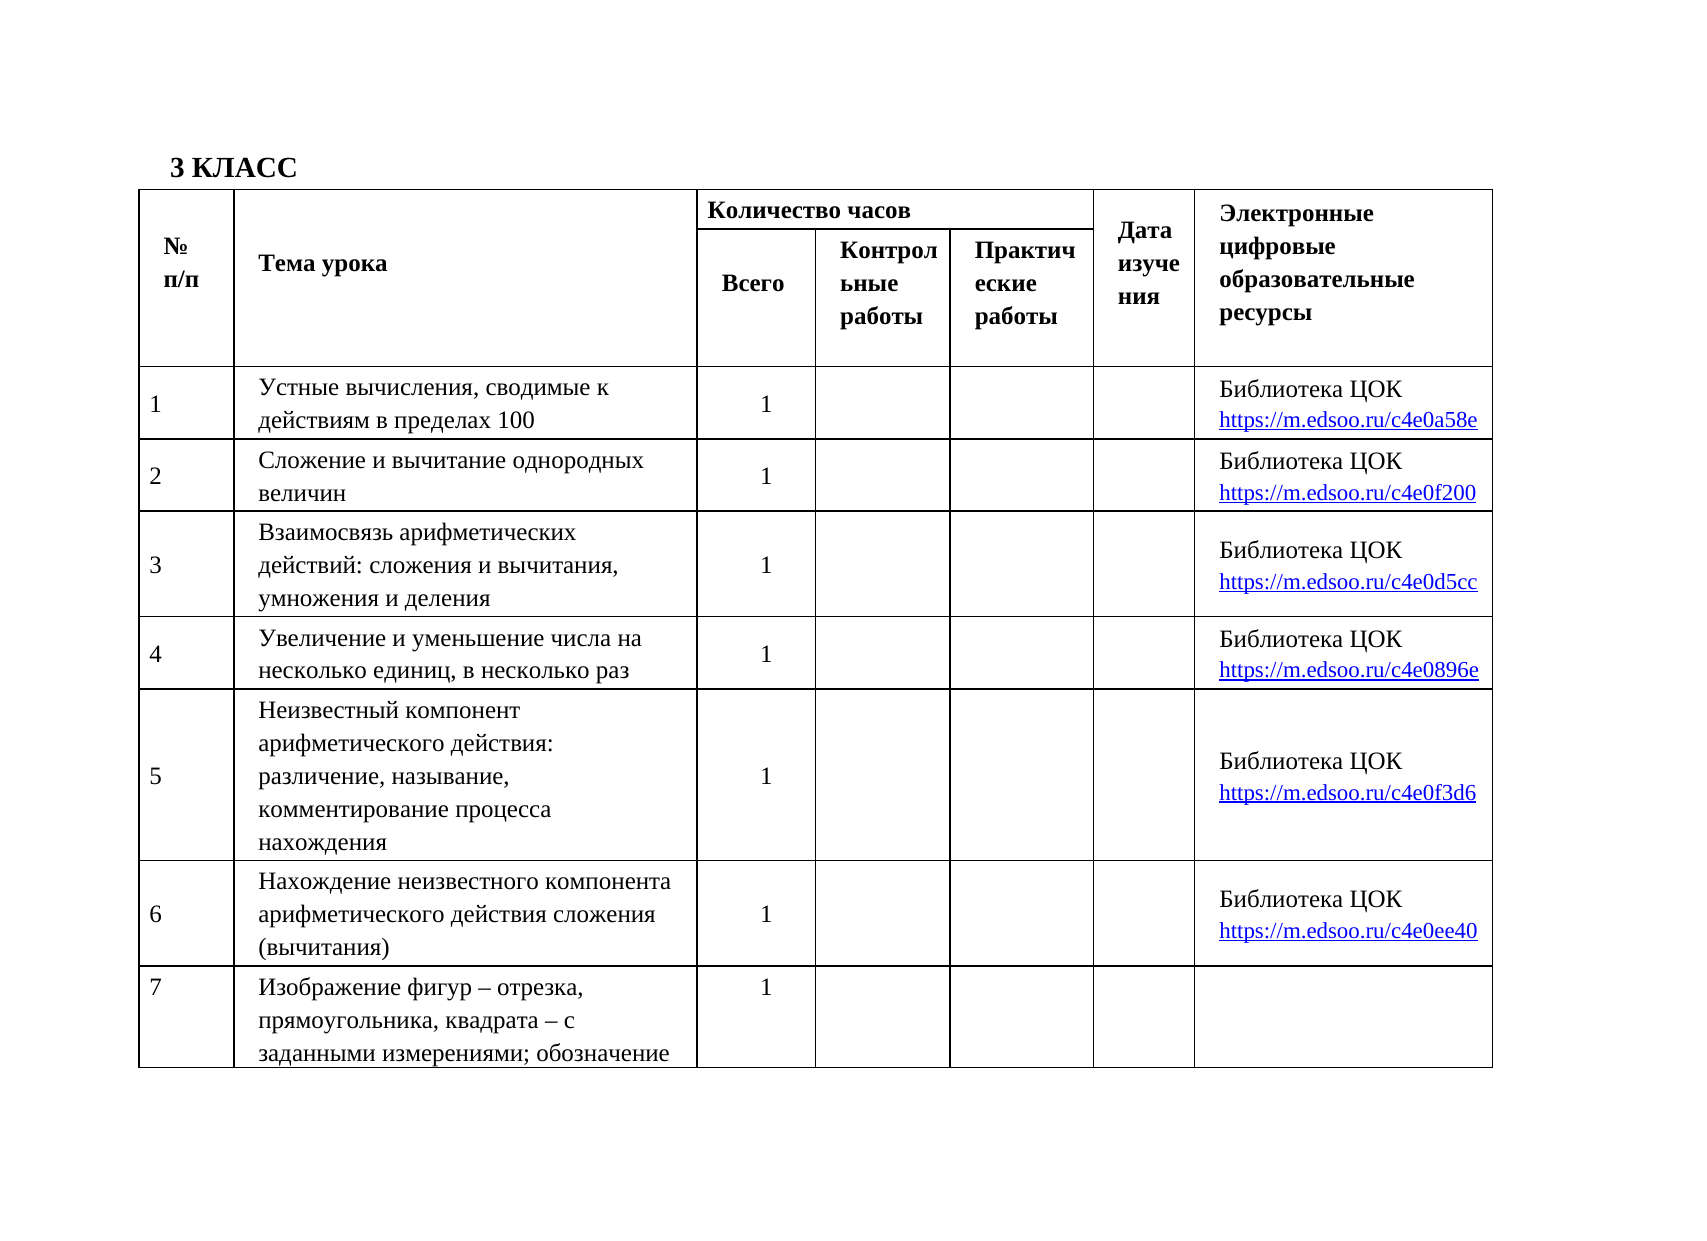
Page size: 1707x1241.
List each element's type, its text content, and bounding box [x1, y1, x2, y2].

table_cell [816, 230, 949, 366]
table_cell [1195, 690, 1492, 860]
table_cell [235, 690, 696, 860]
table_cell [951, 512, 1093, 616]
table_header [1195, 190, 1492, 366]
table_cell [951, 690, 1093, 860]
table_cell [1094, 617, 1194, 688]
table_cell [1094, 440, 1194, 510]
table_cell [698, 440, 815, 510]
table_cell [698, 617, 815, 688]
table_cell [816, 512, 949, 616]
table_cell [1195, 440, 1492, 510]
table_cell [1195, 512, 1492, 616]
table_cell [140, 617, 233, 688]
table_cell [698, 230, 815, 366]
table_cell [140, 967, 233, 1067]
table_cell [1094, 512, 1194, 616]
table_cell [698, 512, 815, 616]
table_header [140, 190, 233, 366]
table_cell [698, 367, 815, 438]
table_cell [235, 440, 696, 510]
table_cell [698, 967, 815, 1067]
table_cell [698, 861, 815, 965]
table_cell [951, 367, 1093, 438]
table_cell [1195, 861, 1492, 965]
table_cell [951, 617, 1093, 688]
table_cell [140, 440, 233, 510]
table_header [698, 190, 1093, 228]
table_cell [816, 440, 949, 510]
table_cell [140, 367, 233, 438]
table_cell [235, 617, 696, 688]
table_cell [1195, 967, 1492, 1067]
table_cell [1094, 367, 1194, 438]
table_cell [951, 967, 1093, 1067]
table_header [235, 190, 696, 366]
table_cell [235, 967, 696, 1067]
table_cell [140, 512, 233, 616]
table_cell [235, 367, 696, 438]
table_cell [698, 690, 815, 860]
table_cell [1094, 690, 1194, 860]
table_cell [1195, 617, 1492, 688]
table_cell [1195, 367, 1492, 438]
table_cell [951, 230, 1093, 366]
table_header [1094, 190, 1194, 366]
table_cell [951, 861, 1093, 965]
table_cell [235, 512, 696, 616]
text 3 КЛАСС [162, 150, 1557, 183]
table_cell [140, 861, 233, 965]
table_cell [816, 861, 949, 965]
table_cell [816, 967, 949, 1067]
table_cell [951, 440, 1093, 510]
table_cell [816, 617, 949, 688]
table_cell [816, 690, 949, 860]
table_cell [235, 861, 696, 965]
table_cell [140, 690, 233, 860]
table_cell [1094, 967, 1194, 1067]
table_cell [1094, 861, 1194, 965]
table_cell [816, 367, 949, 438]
